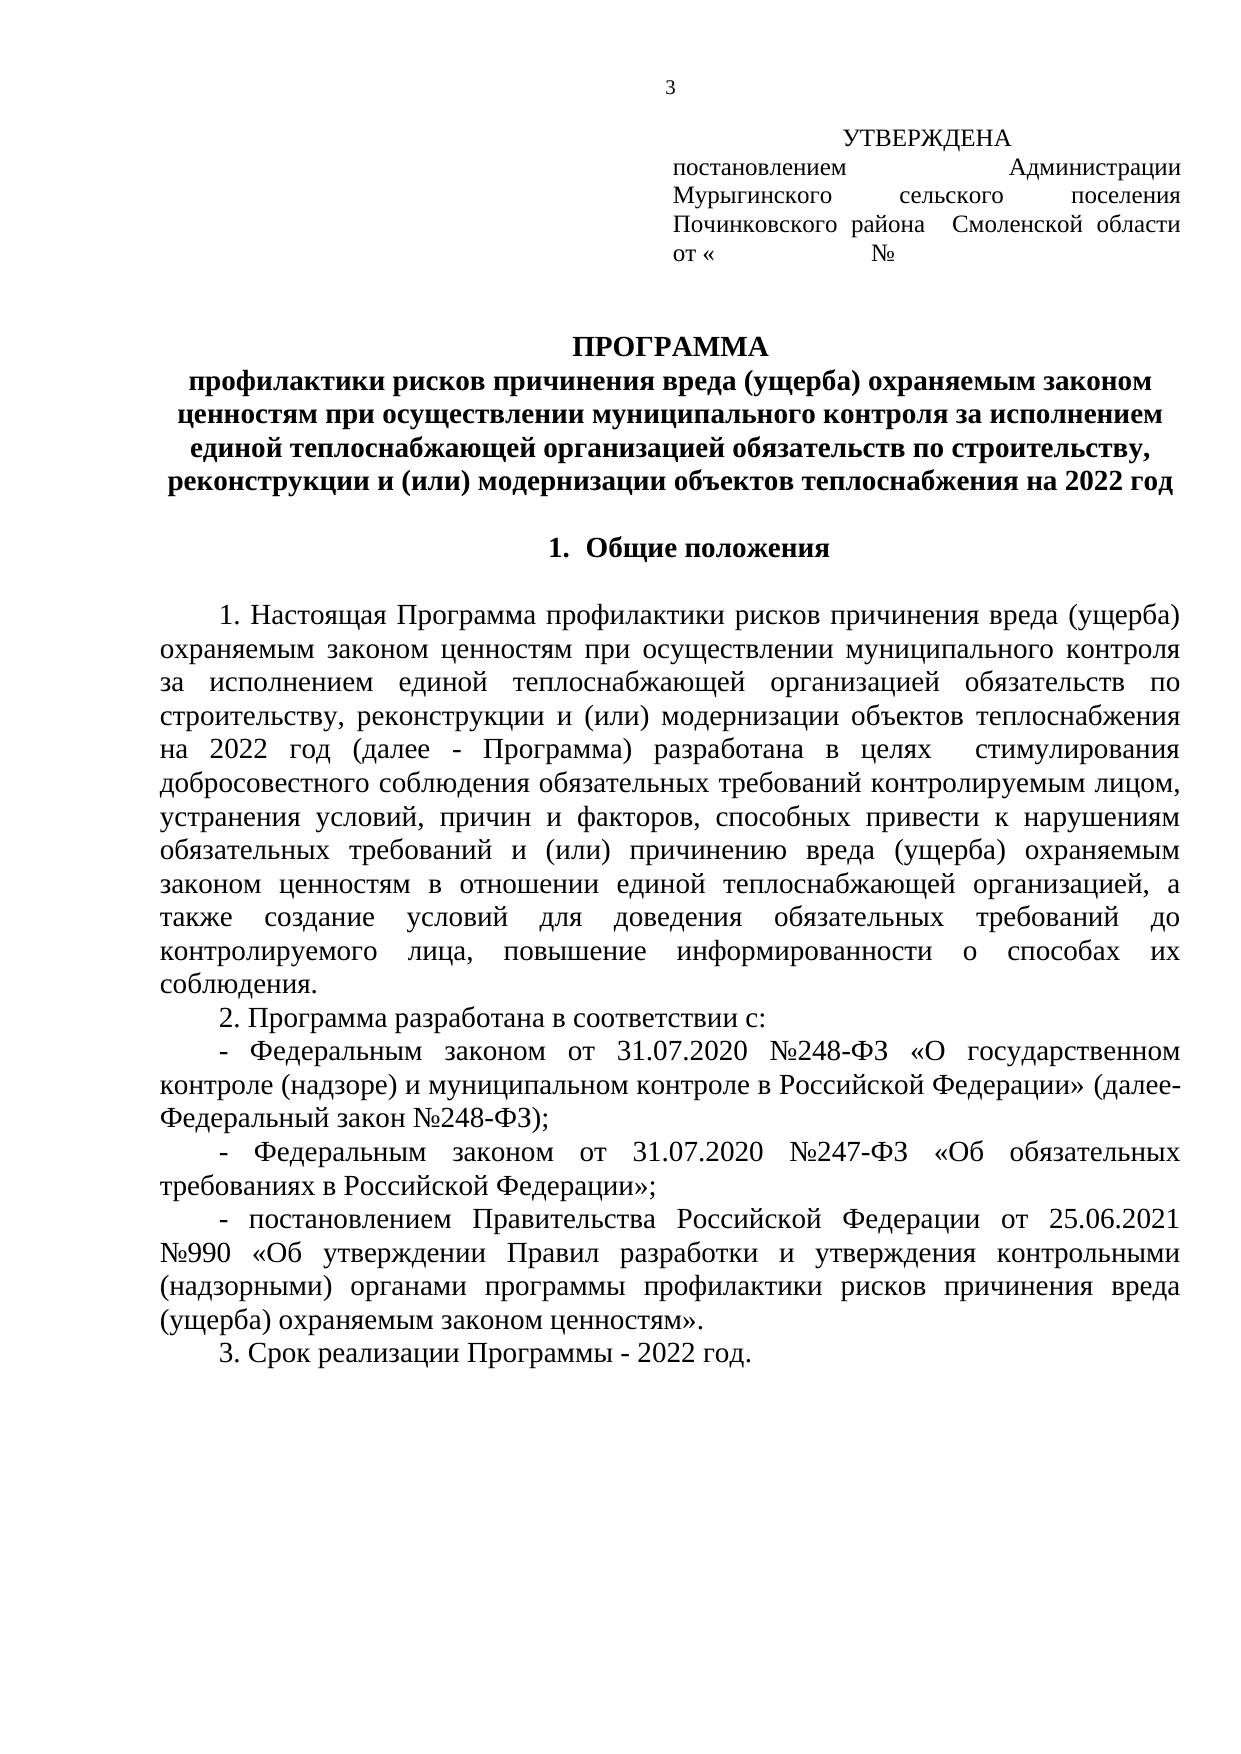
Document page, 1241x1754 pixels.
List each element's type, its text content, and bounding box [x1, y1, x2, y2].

list Общие положения [197, 530, 1181, 564]
text - Федеральным законом от 31.07.2020 №247-ФЗ «Об обязательных требованиях в Российской Федерации»; [159, 1134, 1181, 1201]
text ПРОГРАММА [159, 329, 1181, 363]
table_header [661, 123, 1192, 296]
text 3. Срок реализации Программы - 2022 год. [159, 1335, 1181, 1369]
title 1. Настоящая Программа профилактики рисков причинения вреда (ущерба) охраняемым законом ценностям при осуществлении муниципального контроля за исполнением единой теплоснабжающей организацией обязательств по строительству, реконструкции и (или) модернизации объектов теплоснабжения на 2022 год (далее - Программа) разработана в целях стимулирования добросовестного соблюдения обязательных требований контролируемым лицом, устранения условий, причин и факторов, способных привести к нарушениям обязательных требований и (или) причинению вреда (ущерба) охраняемым законом ценностям в отношении единой теплоснабжающей организацией, а также создание условий для доведения обязательных требований до контролируемого лица, повышение информированности о способах их соблюдения. [159, 597, 1181, 1000]
text 2. Программа разработана в соответствии с: [159, 1000, 1181, 1033]
text - постановлением Правительства Российской Федерации от 25.06.2021 №990 «Об утверждении Правил разработки и утверждения контрольными (надзорными) органами программы профилактики рисков причинения вреда (ущерба) охраняемым законом ценностям». [159, 1201, 1181, 1335]
text - Федеральным законом от 31.07.2020 №248-ФЗ «О государственном контроле (надзоре) и муниципальном контроле в Российской Федерации» (далее- Федеральный закон №248-ФЗ); [159, 1033, 1181, 1134]
text профилактики рисков причинения вреда (ущерба) охраняемым законом ценностям при осуществлении муниципального контроля за исполнением единой теплоснабжающей организацией обязательств по строительству, реконструкции и (или) модернизации объектов теплоснабжения на 2022 год [159, 363, 1181, 497]
